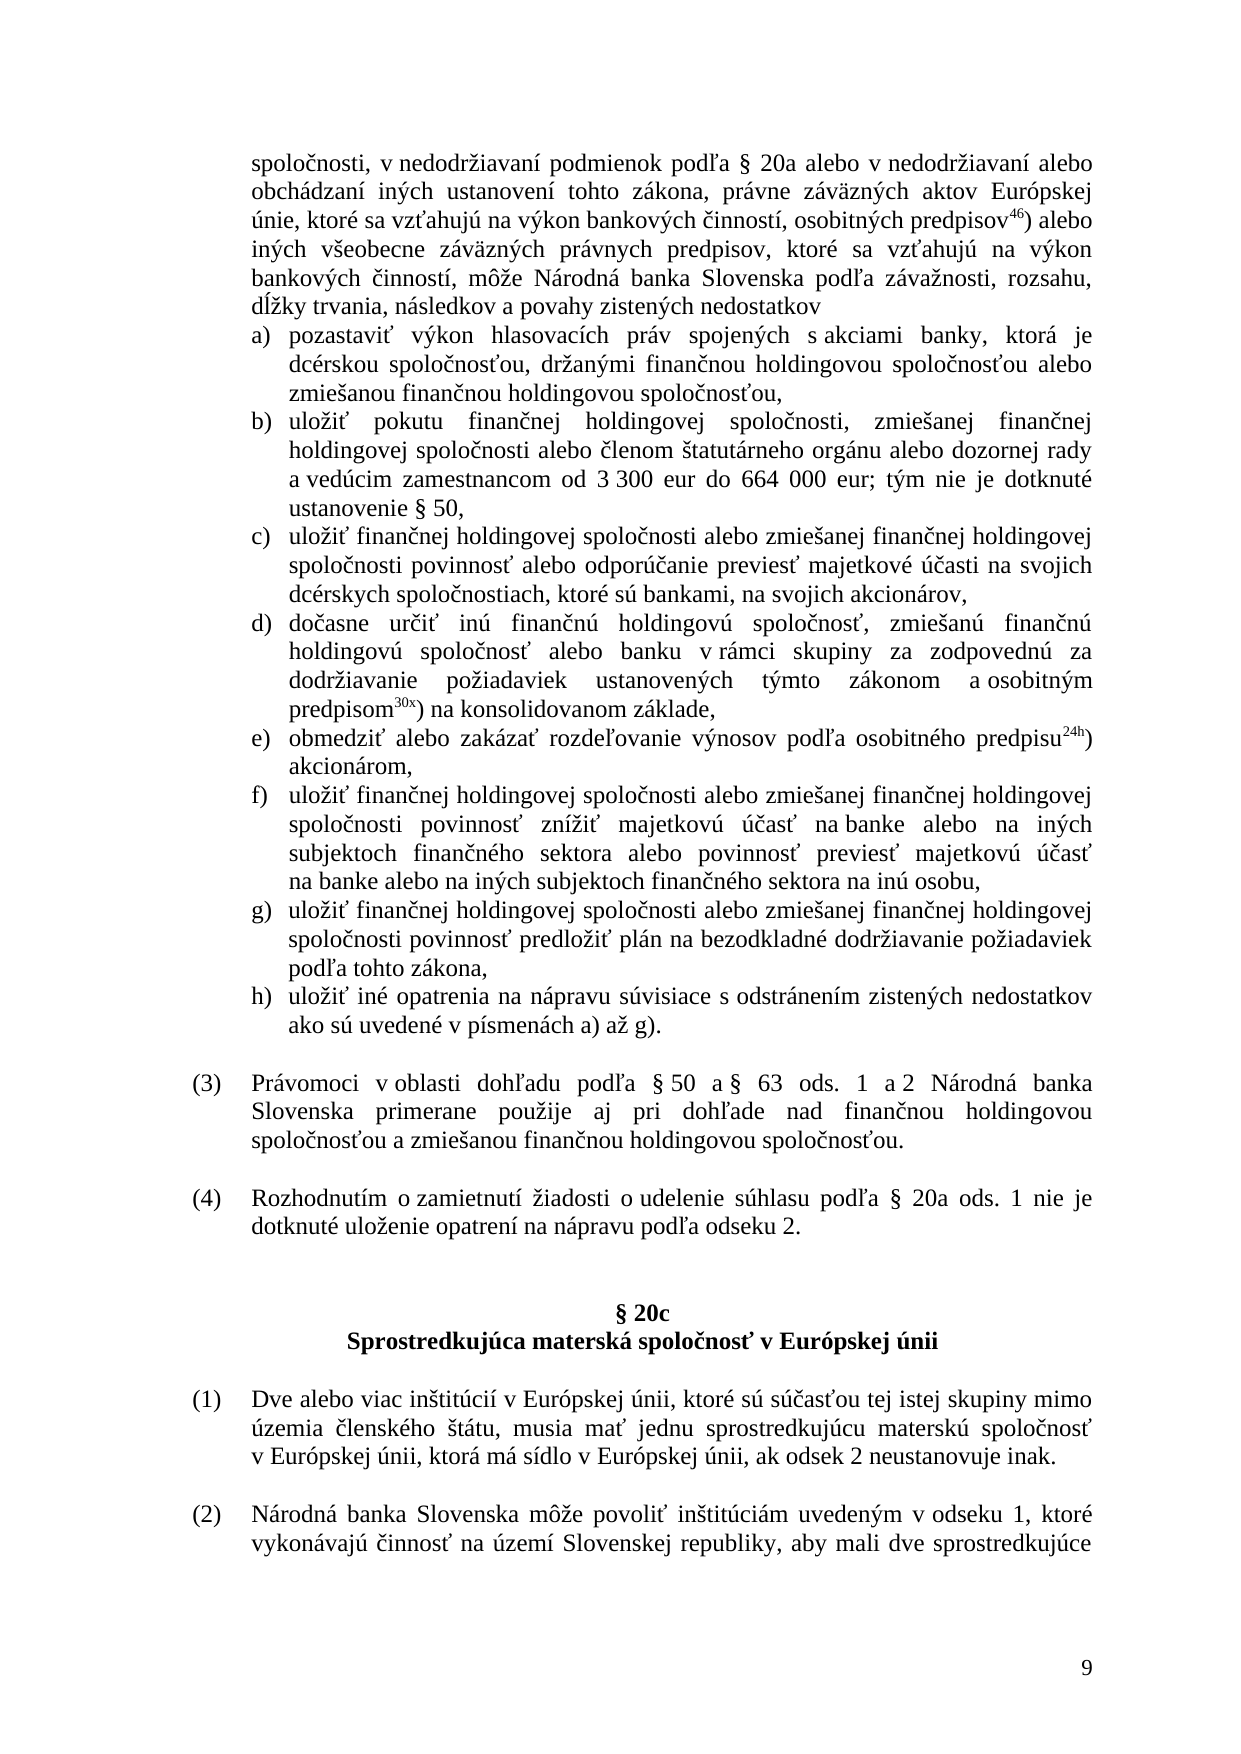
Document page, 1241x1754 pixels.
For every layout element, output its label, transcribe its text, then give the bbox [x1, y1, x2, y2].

list dočasne určiť inú finančnú holdingovú spoločnosť, zmiešanú finančnú holdingovú spoločnosť alebo banku v rámci skupiny za zodpovednú za dodržiavanie požiadaviek ustanovených týmto zákonom a osobitným predpisom30x) na konsolidovanom základe, [251, 608, 1093, 723]
list uložiť finančnej holdingovej spoločnosti alebo zmiešanej finančnej holdingovej spoločnosti povinnosť alebo odporúčanie previesť majetkové účasti na svojich dcérskych spoločnostiach, ktoré sú bankami, na svojich akcionárov, [251, 521, 1093, 608]
list pozastaviť výkon hlasovacích práv spojených s akciami banky, ktorá je dcérskou spoločnosťou, držanými finančnou holdingovou spoločnosťou alebo zmiešanou finančnou holdingovou spoločnosťou, [251, 320, 1093, 406]
list uložiť iné opatrenia na nápravu súvisiace s odstránením zistených nedostatkov ako sú uvedené v písmenách a) až g). [251, 981, 1093, 1039]
list uložiť pokutu finančnej holdingovej spoločnosti, zmiešanej finančnej holdingovej spoločnosti alebo členom štatutárneho orgánu alebo dozornej rady a vedúcim zamestnancom od 3 300 eur do 664 000 eur; tým nie je dotknuté ustanovenie § 50, [251, 406, 1093, 521]
list § 20c [192, 1298, 1093, 1326]
list Právomoci v oblasti dohľadu podľa § 50 a § 63 ods. 1 a 2 Národná banka Slovenska primerane použije aj pri dohľade nad finančnou holdingovou spoločnosťou a zmiešanou finančnou holdingovou spoločnosťou. [192, 1068, 1093, 1154]
list uložiť finančnej holdingovej spoločnosti alebo zmiešanej finančnej holdingovej spoločnosti povinnosť znížiť majetkovú účasť na banke alebo na iných subjektoch finančného sektora alebo povinnosť previesť majetkovú účasť na banke alebo na iných subjektoch finančného sektora na inú osobu, [251, 780, 1093, 895]
list obmedziť alebo zakázať rozdeľovanie výnosov podľa osobitného predpisu24h) akcionárom, [251, 723, 1093, 780]
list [192, 148, 1093, 320]
list Dve alebo viac inštitúcií v Európskej únii, ktoré sú súčasťou tej istej skupiny mimo územia členského štátu, musia mať jednu sprostredkujúcu materskú spoločnosť v Európskej únii, ktorá má sídlo v Európskej únii, ak odsek 2 neustanovuje inak. [192, 1384, 1093, 1470]
list uložiť finančnej holdingovej spoločnosti alebo zmiešanej finančnej holdingovej spoločnosti povinnosť predložiť plán na bezodkladné dodržiavanie požiadaviek podľa tohto zákona, [251, 895, 1093, 981]
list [192, 1499, 1093, 1556]
list Rozhodnutím o zamietnutí žiadosti o udelenie súhlasu podľa § 20a ods. 1 nie je dotknuté uloženie opatrení na nápravu podľa odseku 2. [192, 1183, 1093, 1240]
list Sprostredkujúca materská spoločnosť v Európskej únii [192, 1326, 1093, 1355]
